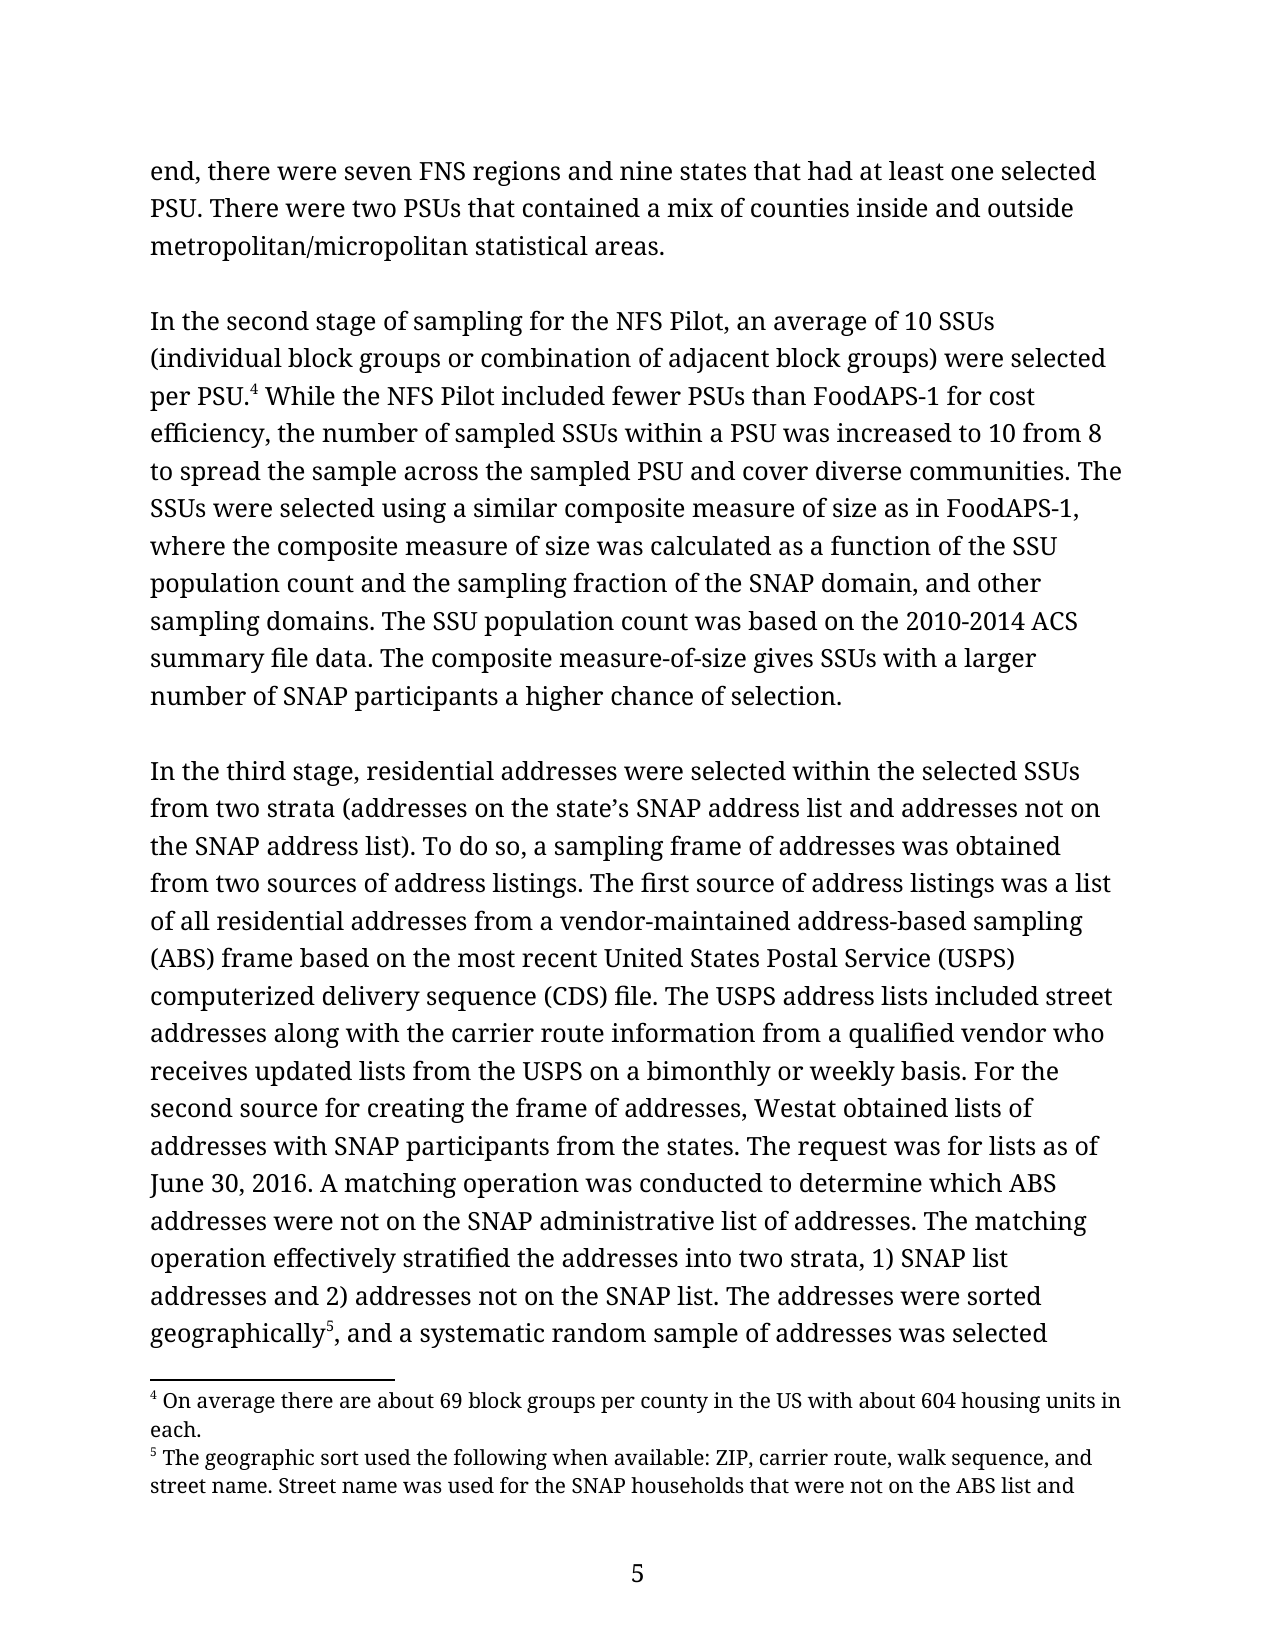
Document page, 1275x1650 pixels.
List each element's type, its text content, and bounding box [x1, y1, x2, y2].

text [150, 150, 1125, 262]
text In the second stage of sampling for the NFS Pilot, an average of 10 SSUs (individual block groups or combination of adjacent block groups) were selected per PSU. While the NFS Pilot included fewer PSUs than FoodAPS-1 for cost efficiency, the number of sampled SSUs within a PSU was increased to 10 from 8 to spread the sample across the sampled PSU and cover diverse communities. The SSUs were selected using a similar composite measure of size as in FoodAPS-1, where the composite measure of size was calculated as a function of the SSU population count and the sampling fraction of the SNAP domain, and other sampling domains. The SSU population count was based on the 2010-2014 ACS summary file data. The composite measure-of-size gives SSUs with a larger number of SNAP participants a higher chance of selection. [150, 300, 1125, 712]
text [150, 750, 1125, 1350]
